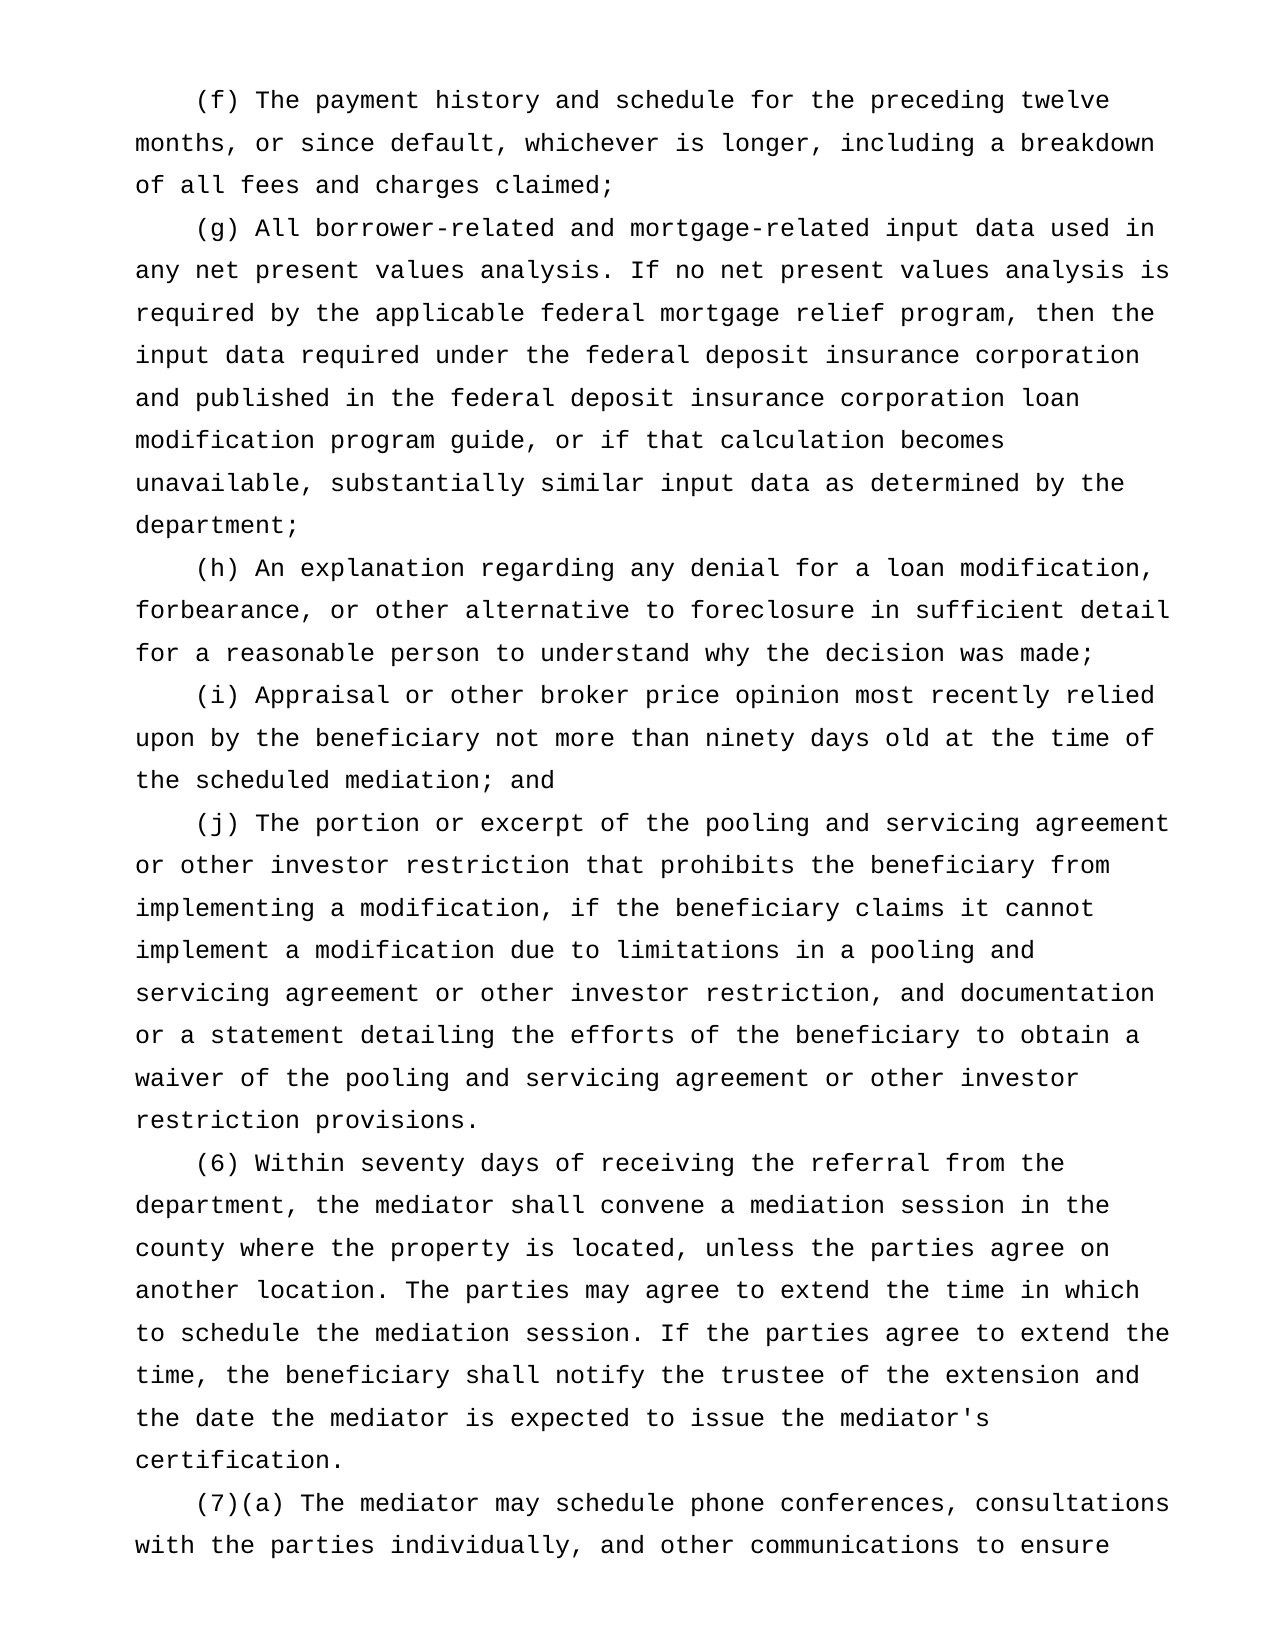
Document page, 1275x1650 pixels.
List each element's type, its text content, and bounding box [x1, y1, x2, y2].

text (i) Appraisal or other broker price opinion most recently relied upon by the beneficiary not more than ninety days old at the time of the scheduled mediation; and [135, 670, 1170, 797]
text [135, 1477, 1170, 1562]
text (f) The payment history and schedule for the preceding twelve months, or since default, whichever is longer, including a breakdown of all fees and charges claimed; [135, 75, 1170, 202]
text (h) An explanation regarding any denial for a loan modification, forbearance, or other alternative to foreclosure in sufficient detail for a reasonable person to understand why the decision was made; [135, 542, 1170, 670]
text (j) The portion or excerpt of the pooling and servicing agreement or other investor restriction that prohibits the beneficiary from implementing a modification, if the beneficiary claims it cannot implement a modification due to limitations in a pooling and servicing agreement or other investor restriction, and documentation or a statement detailing the efforts of the beneficiary to obtain a waiver of the pooling and servicing agreement or other investor restriction provisions. [135, 797, 1170, 1137]
text (6) Within seventy days of receiving the referral from the department, the mediator shall convene a mediation session in the county where the property is located, unless the parties agree on another location. The parties may agree to extend the time in which to schedule the mediation session. If the parties agree to extend the time, the beneficiary shall notify the trustee of the extension and the date the mediator is expected to issue the mediator's certification. [135, 1137, 1170, 1477]
text (g) All borrower-related and mortgage-related input data used in any net present values analysis. If no net present values analysis is required by the applicable federal mortgage relief program, then the input data required under the federal deposit insurance corporation and published in the federal deposit insurance corporation loan modification program guide, or if that calculation becomes unavailable, substantially similar input data as determined by the department; [135, 202, 1170, 542]
